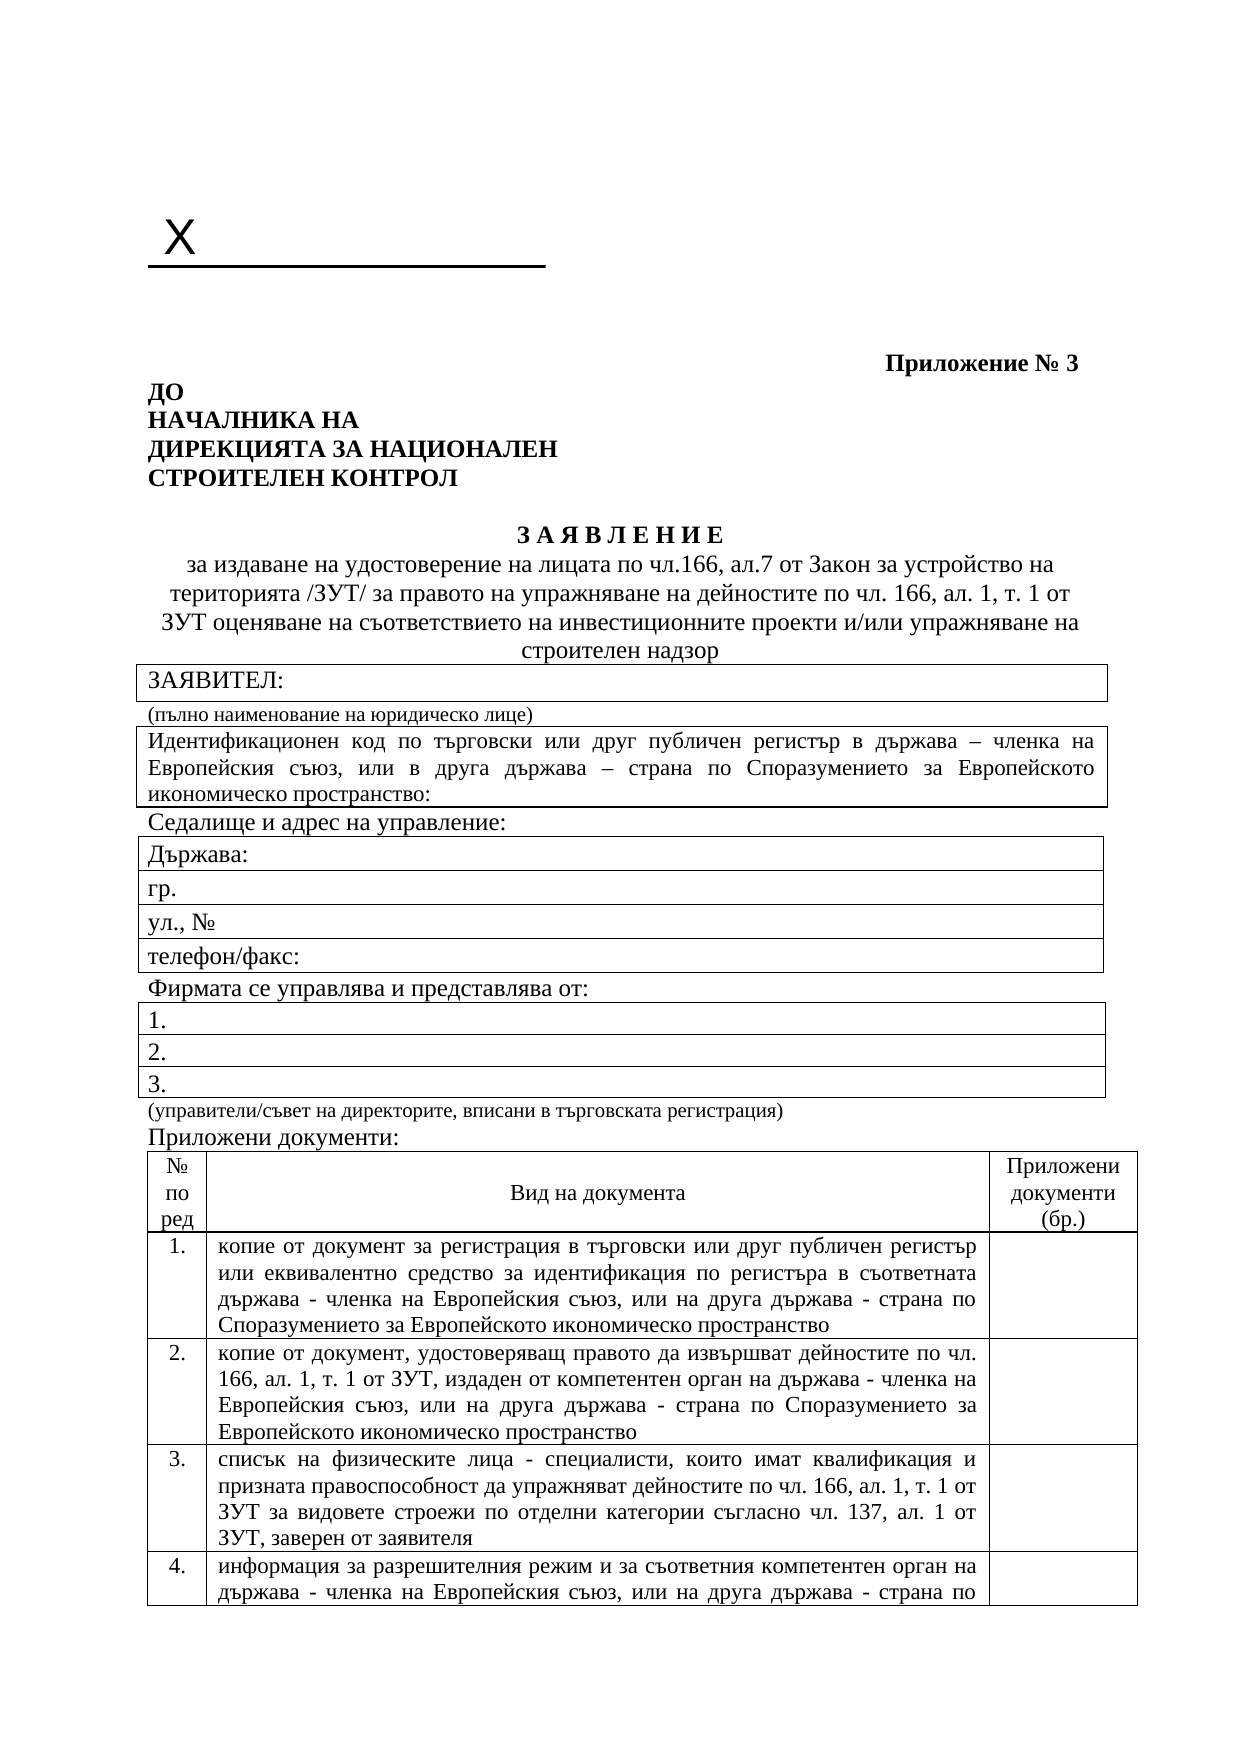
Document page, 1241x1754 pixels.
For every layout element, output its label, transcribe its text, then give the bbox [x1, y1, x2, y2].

text СТРОИТЕЛЕН КОНТРОЛ [148, 463, 1093, 492]
table_cell списък на физическите лица - специалисти, които имат квалификация и призната правоспособност да упражняват дейностите по чл. 166, ал. 1, т. 1 от ЗУТ за видовете строежи по отделни категории съгласно чл. 137, ал. 1 от ЗУТ, заверен от заявителя [473, 1445, 989, 1551]
table_header Вид на документа [207, 1152, 989, 1231]
text Седалище и адрес на управление: [148, 808, 1093, 836]
text телефон/факс: [139, 939, 1103, 972]
text ДО [148, 377, 1093, 406]
table_cell 3. [148, 1445, 206, 1551]
text НАЧАЛНИКА НА [148, 406, 1093, 434]
table_cell [990, 1233, 1137, 1338]
text ул., № [139, 905, 1103, 938]
table_cell [990, 1552, 1137, 1604]
text 2. [139, 1035, 1105, 1066]
text ДИРЕКЦИЯТА ЗА НАЦИОНАЛЕН [148, 434, 1093, 463]
table_cell 4. [148, 1552, 206, 1604]
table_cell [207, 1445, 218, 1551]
table_cell 2. [148, 1339, 206, 1444]
table_header ЗАЯВИТЕЛ: [137, 665, 1107, 701]
text Приложение № 3 [885, 348, 1093, 377]
table_header № по ред [148, 1152, 206, 1231]
text Фирмата се управлява и представлява от: [148, 973, 1093, 1002]
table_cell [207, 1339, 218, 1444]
text 1. [139, 1003, 1105, 1034]
table_cell копие от документ за регистрация в търговски или друг публичен регистър или еквивалентно средство за идентификация по регистъра в съответната държава - членка на Европейския съюз, или на друга държава - страна по Споразумението за Европейското икономическо пространство [830, 1233, 989, 1338]
table_header Идентификационен код по търговски или друг публичен регистър в държава – членка на Европейския съюз, или в друга държава – страна по Споразумението за Европейското икономическо пространство: [137, 727, 1107, 806]
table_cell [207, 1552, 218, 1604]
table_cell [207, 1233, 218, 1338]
table_header Приложени документи (бр.) [990, 1152, 1137, 1231]
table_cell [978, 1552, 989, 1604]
text Приложени документи: [148, 1122, 1093, 1151]
text Държава: [139, 837, 1103, 870]
table_cell 1. [148, 1233, 206, 1338]
text гр. [139, 871, 1103, 904]
text 3. [139, 1067, 1105, 1097]
text за издаване на удостоверение на лицата по чл.166, ал.7 от Закон за устройство на територията /ЗУТ/ за правото на упражняване на дейностите по чл. 166, ал. 1, т. 1 от ЗУТ оценяване на съответствието на инвестиционните проекти и/или упражняване на строителен надзор [148, 549, 1093, 664]
text З А Я В Л Е Н И Е [148, 521, 1093, 549]
table_cell [990, 1445, 1137, 1551]
text (управители/съвет на директорите, вписани в търговската регистрация) [148, 1098, 1093, 1122]
table_cell [990, 1339, 1137, 1444]
table_cell копие от документ, удостоверяващ правото да извършват дейностите по чл. 166, ал. 1, т. 1 от ЗУТ, издаден от компетентен орган на държава - членка на Европейския съюз, или на друга държава - страна по Споразумението за Европейското икономическо пространство [637, 1339, 989, 1444]
text (пълно наименование на юридическо лице) [148, 702, 1093, 726]
